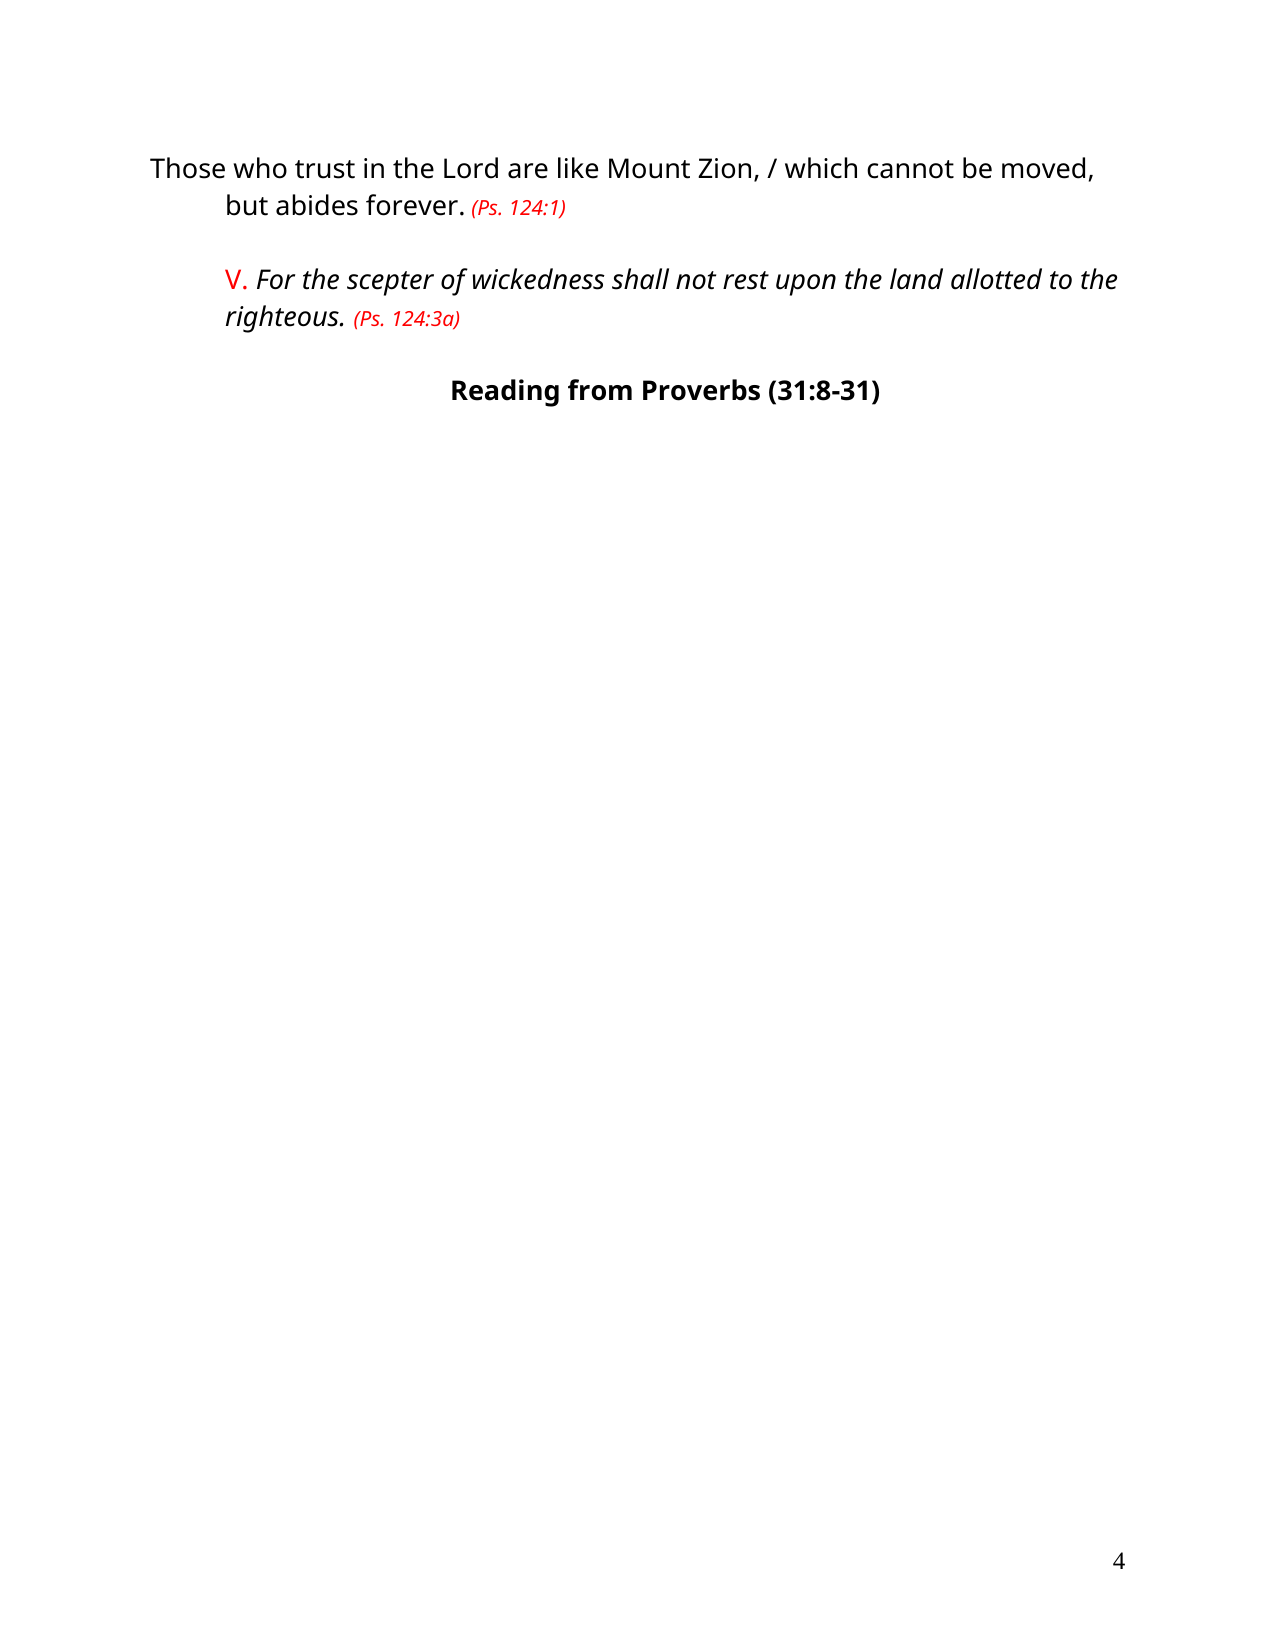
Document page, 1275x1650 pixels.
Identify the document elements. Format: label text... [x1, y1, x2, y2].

text Those who trust in the Lord are like Mount Zion, / which cannot be moved, but abides forever. (Ps. 124:1) [150, 150, 1125, 224]
text Reading from Proverbs (31:8-31) [375, 371, 1125, 408]
text V. For the scepter of wickedness shall not rest upon the land allotted to the righteous. (Ps. 124:3a) [225, 261, 1125, 334]
